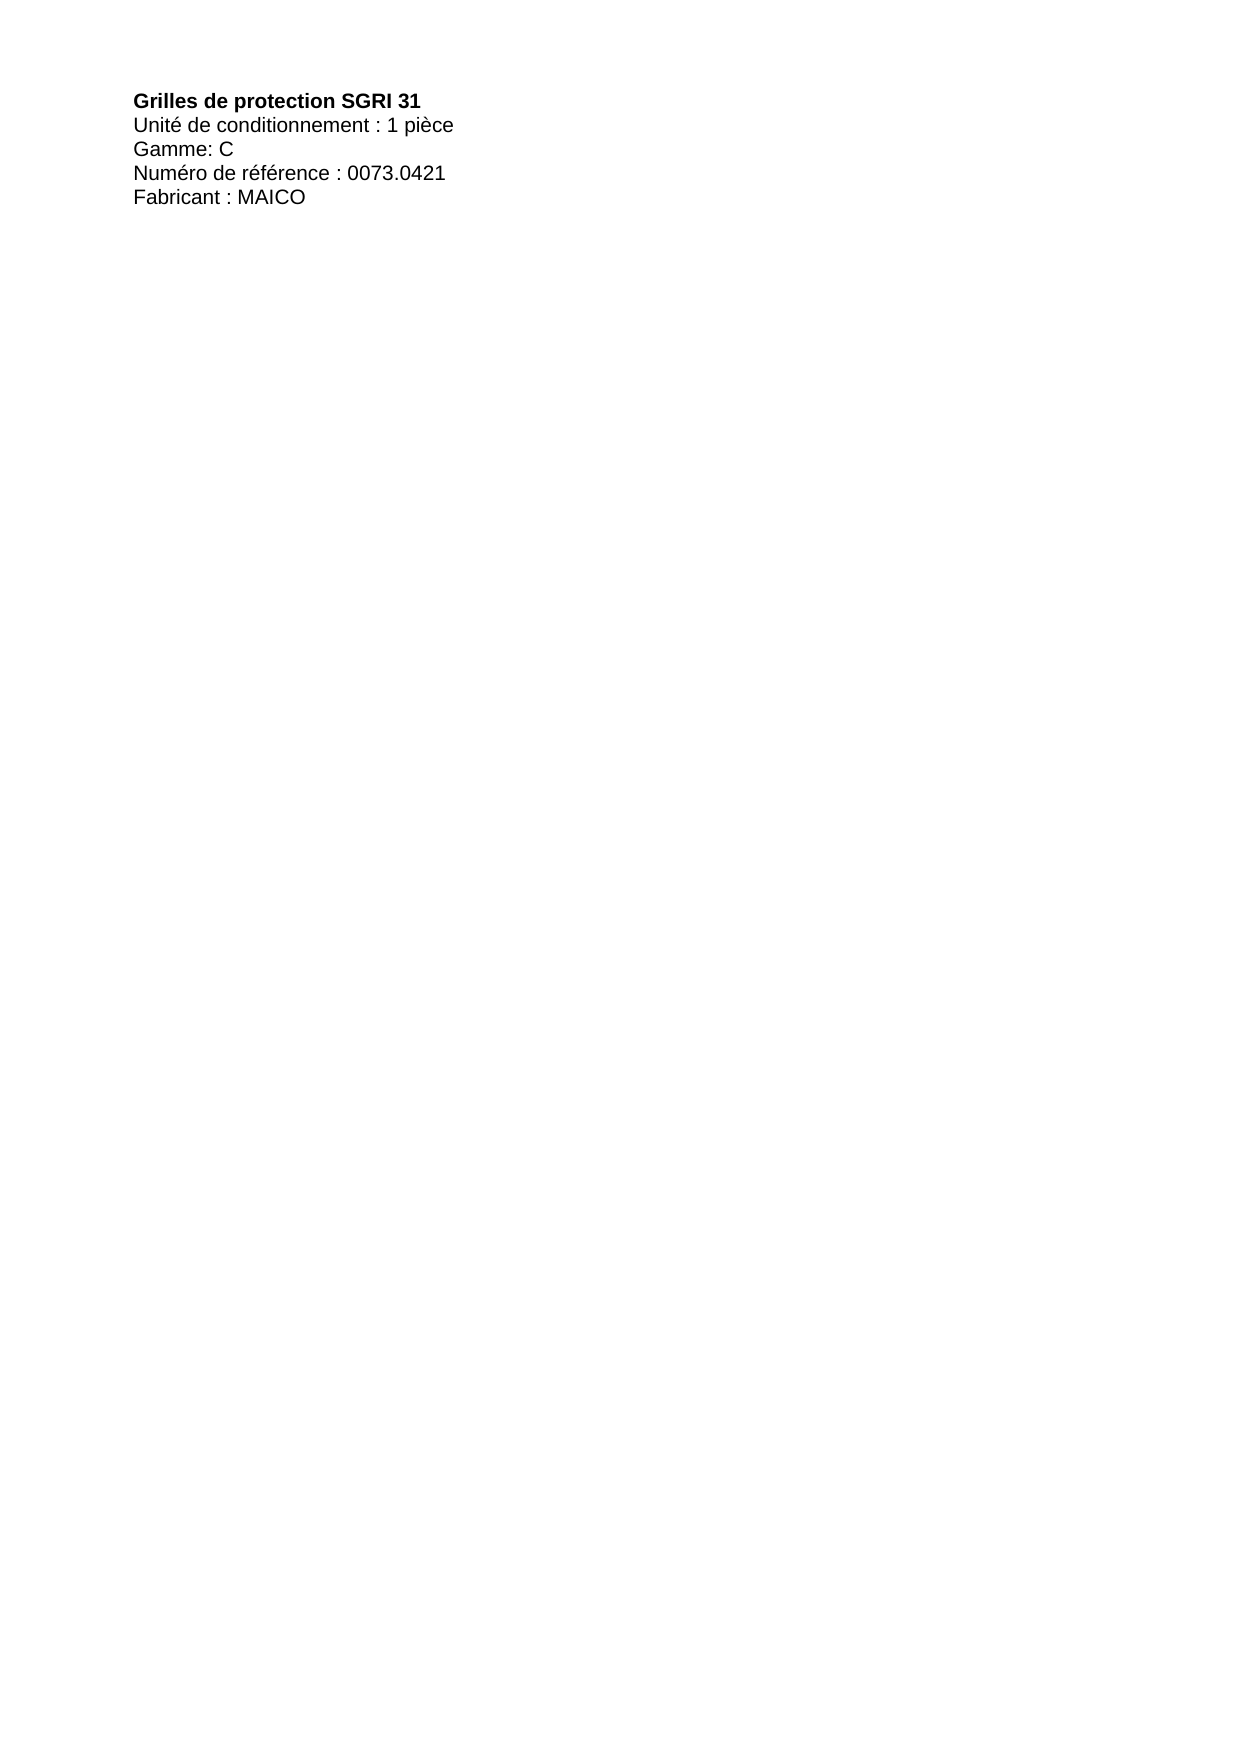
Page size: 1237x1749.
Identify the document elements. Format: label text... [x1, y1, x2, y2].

text Grilles de protection SGRI 31Unité de conditionnement : 1 pièceGamme: C Numéro de référence : 0073.0421Fabricant : MAICO [133, 89, 1148, 208]
